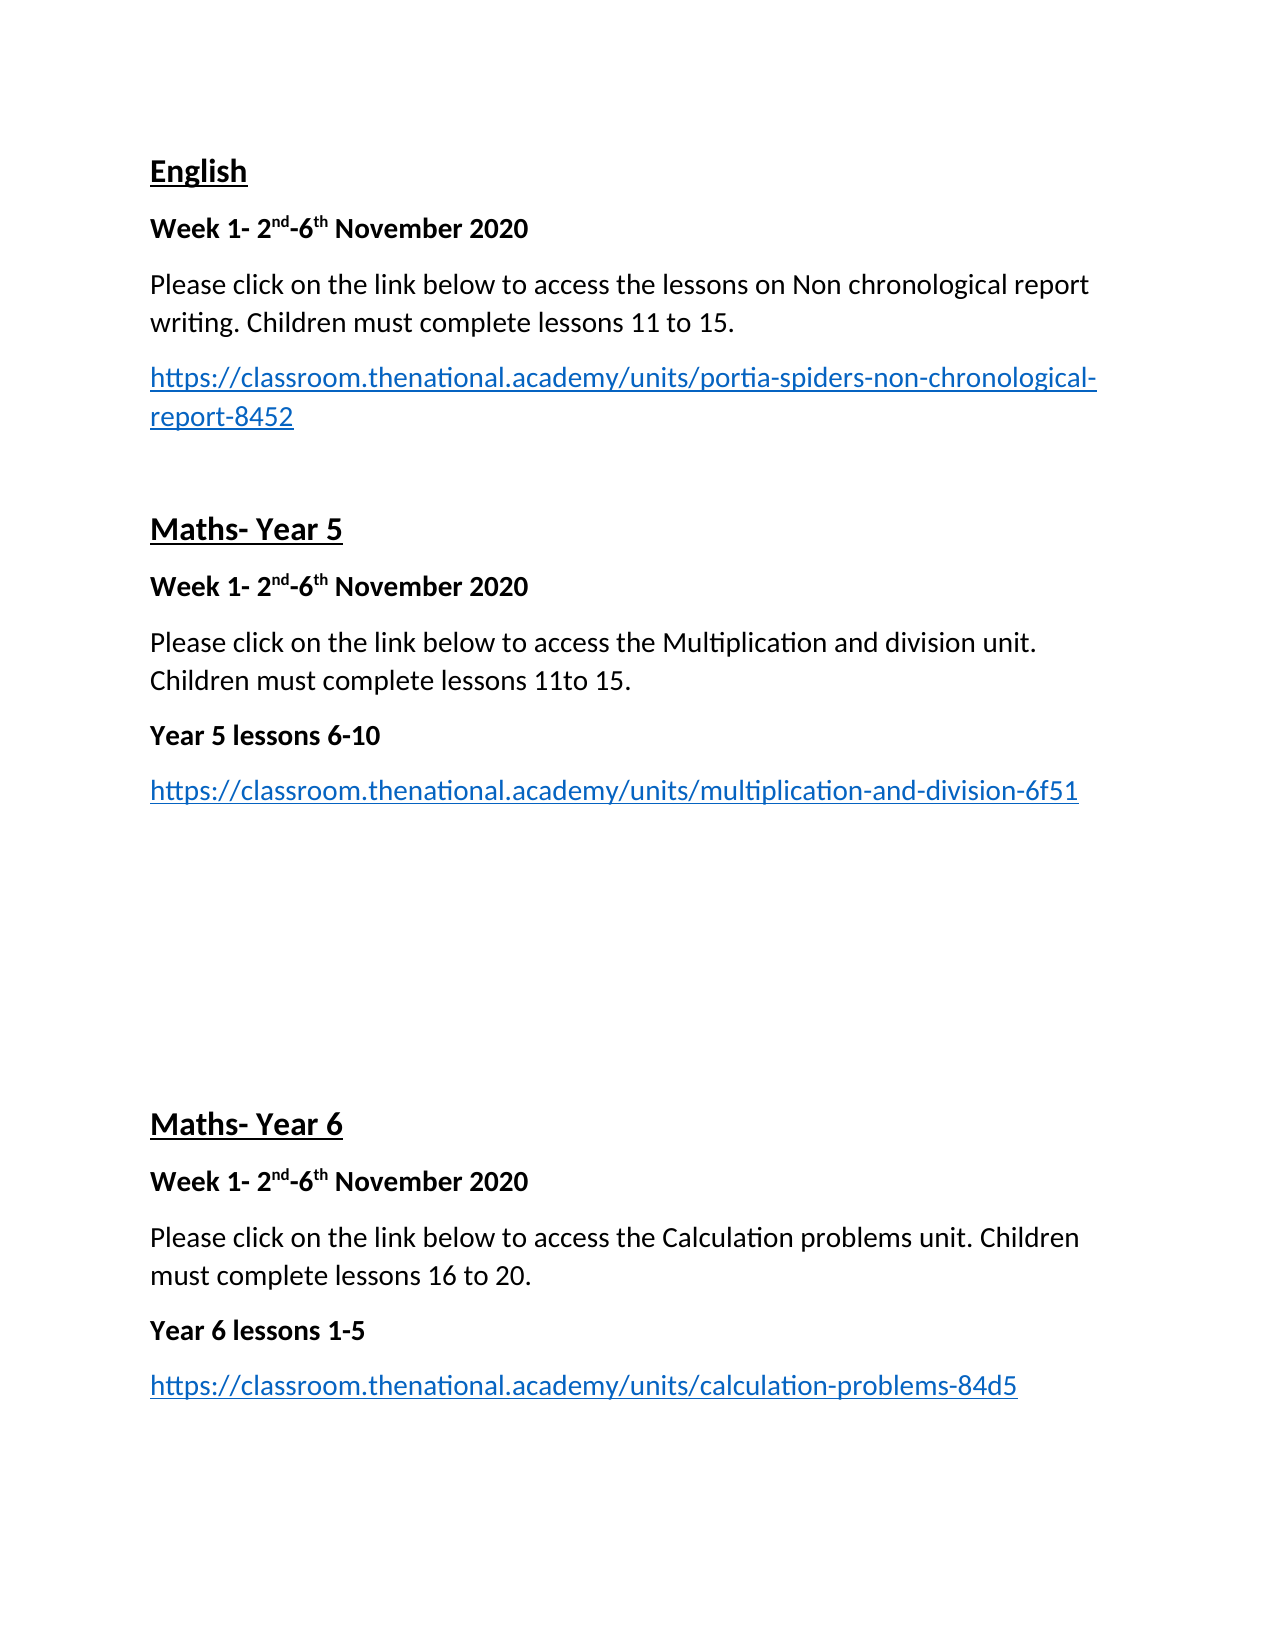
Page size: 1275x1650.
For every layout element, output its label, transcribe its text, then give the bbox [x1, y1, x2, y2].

text https://classroom.thenational.academy/units/calculation-problems-84d5 [150, 1367, 1125, 1403]
text Week 1- 2nd-6th November 2020 [150, 211, 1125, 246]
text Please click on the link below to access the Calculation problems unit. Children must complete lessons 16 to 20. [150, 1219, 1125, 1293]
text Maths- Year 5 [150, 508, 1125, 549]
text https://classroom.thenational.academy/units/multiplication-and-division-6f51 [150, 772, 1125, 808]
text Maths- Year 6 [150, 1103, 1125, 1144]
text Week 1- 2nd-6th November 2020 [150, 568, 1125, 604]
text English [150, 150, 1125, 191]
text Year 5 lessons 6-10 [150, 717, 1125, 753]
text Year 6 lessons 1-5 [150, 1312, 1125, 1348]
text Please click on the link below to access the Multiplication and division unit. Children must complete lessons 11to 15. [150, 624, 1125, 698]
text Week 1- 2nd-6th November 2020 [150, 1163, 1125, 1199]
text https://classroom.thenational.academy/units/portia-spiders-non-chronological-report-8452 [150, 359, 1125, 433]
text Please click on the link below to access the lessons on Non chronological report writing. Children must complete lessons 11 to 15. [150, 266, 1125, 340]
